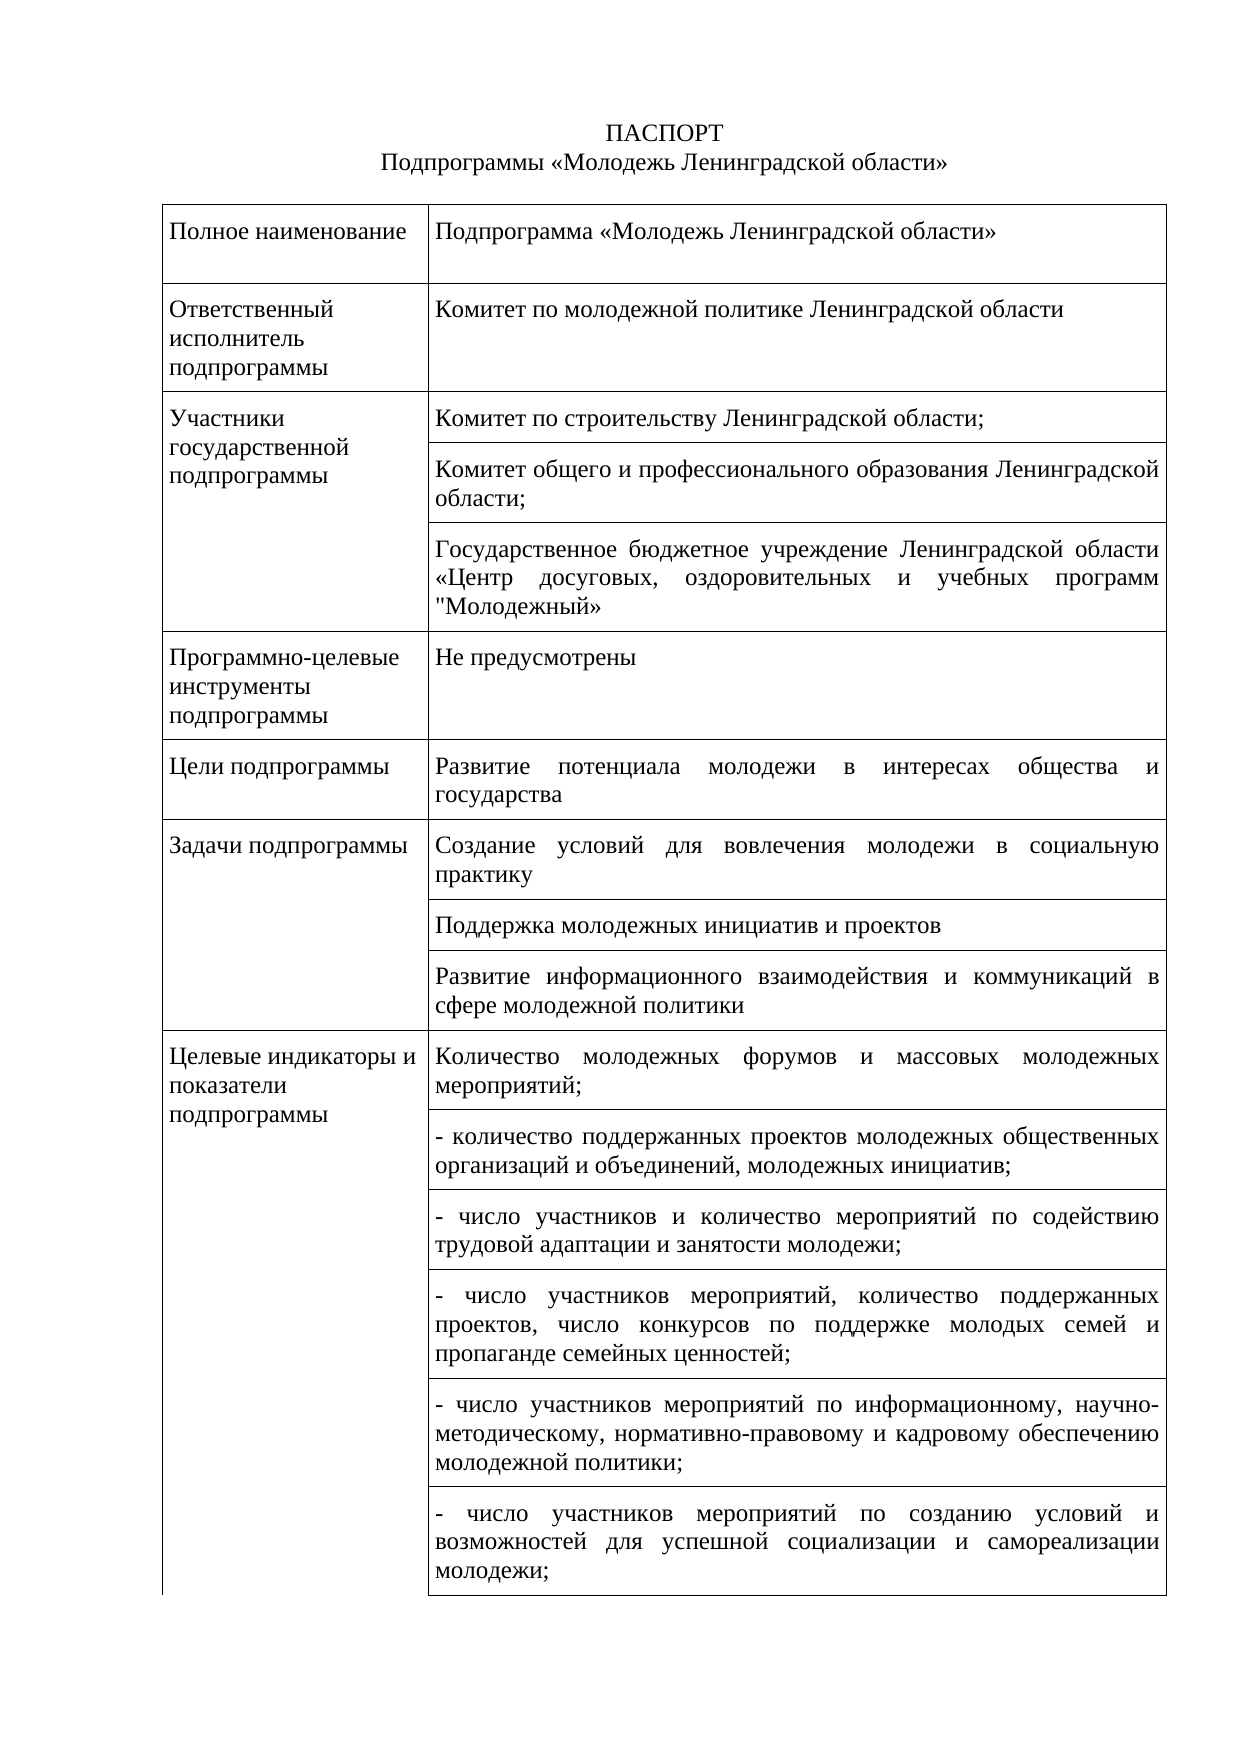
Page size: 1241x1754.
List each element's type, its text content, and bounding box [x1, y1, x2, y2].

table_cell Участники государственной подпрограммы [163, 392, 428, 631]
table_cell Комитет общего и профессионального образования Ленинградской области; [429, 443, 1166, 522]
table_cell Развитие потенциала молодежи в интересах общества и государства [429, 740, 1166, 819]
text ПАСПОРТ [177, 118, 1152, 147]
table_cell Программно-целевые инструменты подпрограммы [163, 632, 428, 739]
table_cell Целевые индикаторы и показатели подпрограммы [163, 1031, 428, 1594]
table_cell Ответственный исполнитель подпрограммы [163, 284, 428, 391]
table_cell - количество поддержанных проектов молодежных общественных организаций и объединений, молодежных инициатив; [429, 1110, 1166, 1189]
table_header Подпрограмма «Молодежь Ленинградской области» [429, 205, 1166, 283]
table_cell Комитет по строительству Ленинградской области; [429, 392, 1166, 442]
table_cell - число участников мероприятий по информационному, научно-методическому, нормативно-правовому и кадровому обеспечению молодежной политики; [429, 1379, 1166, 1486]
table_cell - число участников мероприятий, количество поддержанных проектов, число конкурсов по поддержке молодых семей и пропаганде семейных ценностей; [429, 1270, 1166, 1377]
text Подпрограммы «Молодежь Ленинградской области» [177, 147, 1152, 176]
table_cell - число участников мероприятий по созданию условий и возможностей для успешной социализации и самореализации молодежи; [429, 1487, 1166, 1594]
table_cell Цели подпрограммы [163, 740, 428, 819]
table_cell - число участников и количество мероприятий по содействию трудовой адаптации и занятости молодежи; [429, 1190, 1166, 1269]
table_cell Государственное бюджетное учреждение Ленинградской области «Центр досуговых, оздоровительных и учебных программ "Молодежный» [429, 523, 1166, 631]
table_header Полное наименование [163, 205, 428, 283]
table_cell Не предусмотрены [429, 632, 1166, 739]
table_cell Создание условий для вовлечения молодежи в социальную практику [429, 820, 1166, 899]
table_cell Поддержка молодежных инициатив и проектов [429, 900, 1166, 950]
table_cell Количество молодежных форумов и массовых молодежных мероприятий; [429, 1031, 1166, 1109]
table_cell Задачи подпрограммы [163, 820, 428, 1029]
table_cell Развитие информационного взаимодействия и коммуникаций в сфере молодежной политики [429, 951, 1166, 1029]
table_cell Комитет по молодежной политике Ленинградской области [429, 284, 1166, 391]
